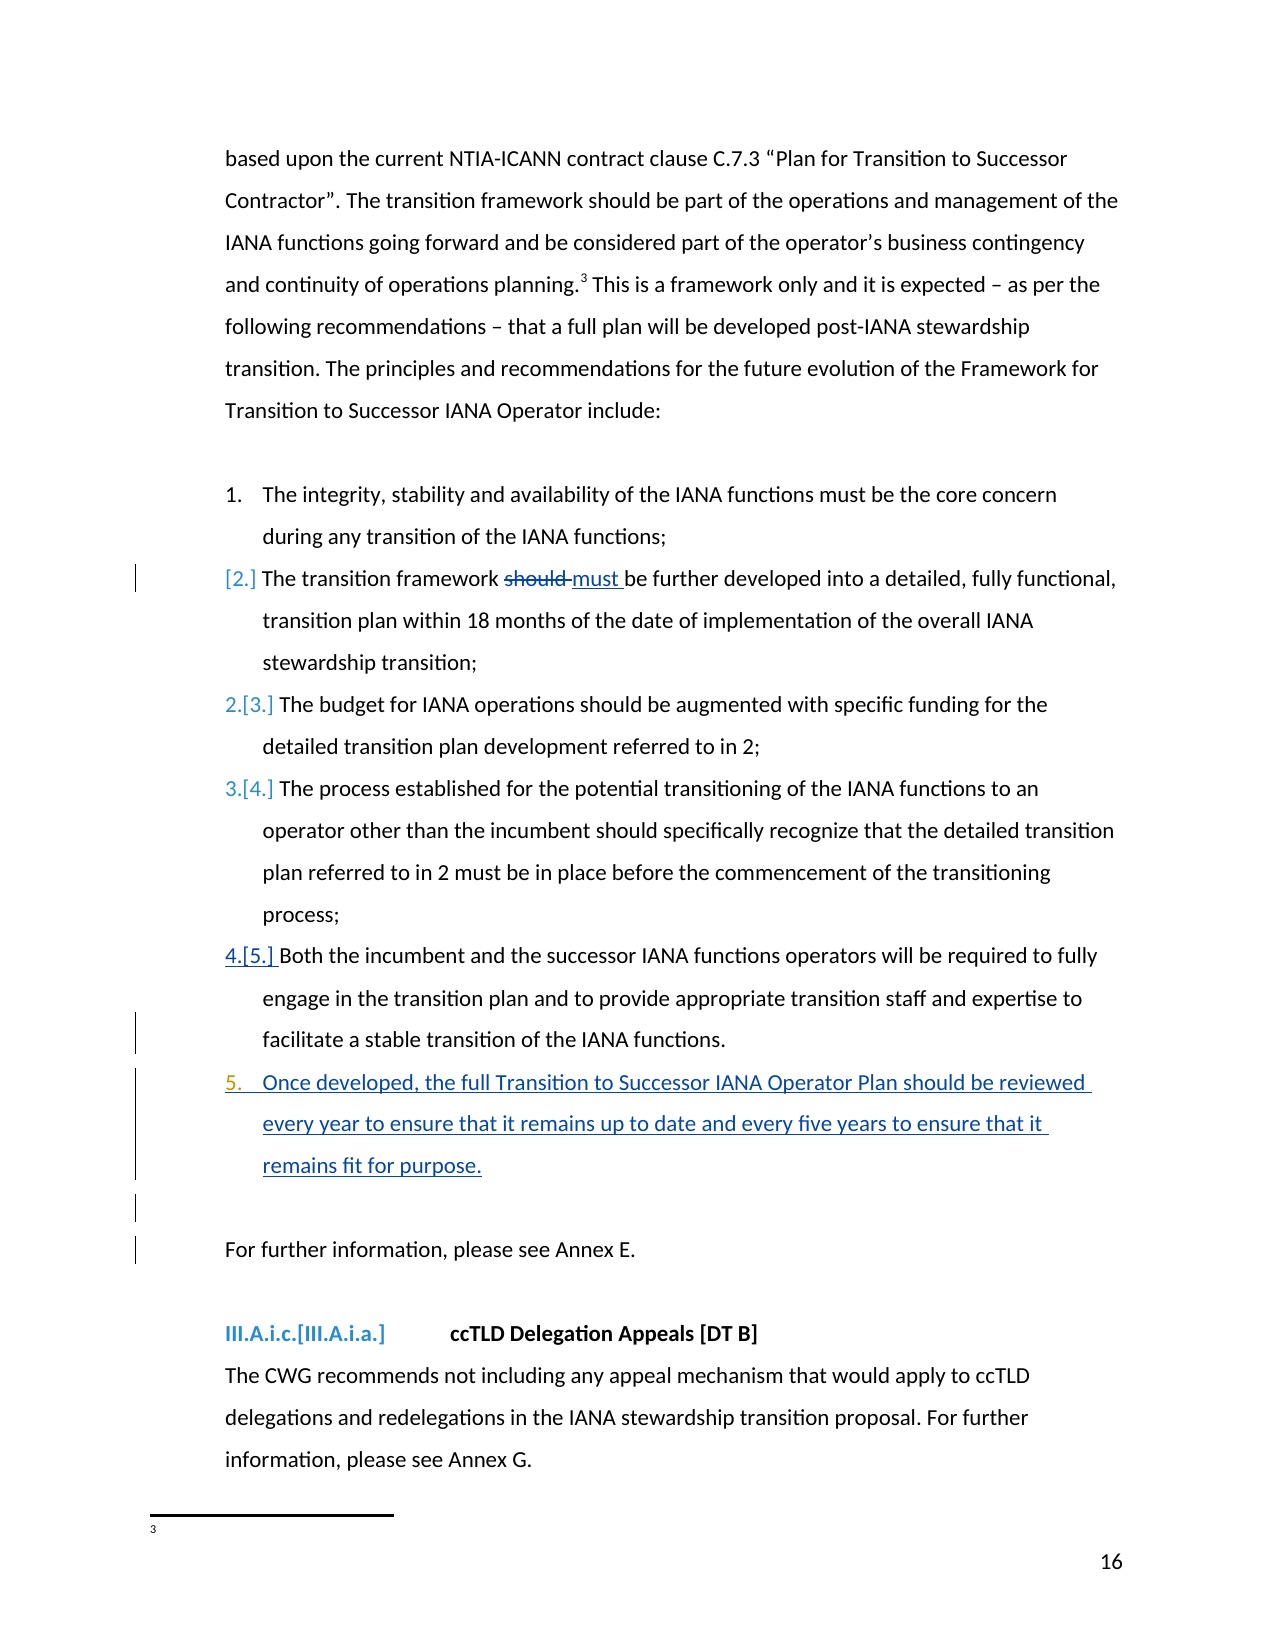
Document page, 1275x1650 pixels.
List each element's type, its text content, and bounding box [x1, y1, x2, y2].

text The CWG recommends not including any appeal mechanism that would apply to ccTLD delegations and redelegations in the IANA stewardship transition proposal. For further information, please see Annex G. [150, 1361, 1123, 1473]
list The budget for IANA operations should be augmented with specific funding for the detailed transition plan development referred to in 2; [225, 690, 1123, 760]
list The process established for the potential transitioning of the IANA functions to an operator other than the incumbent should specifically recognize that the detailed transition plan referred to in 2 must be in place before the commencement of the transitioning process; [225, 774, 1123, 928]
text For further information, please see Annex E. [225, 1236, 1062, 1263]
list The integrity, stability and availability of the IANA functions must be the core concern during any transition of the IANA functions; [225, 480, 1123, 550]
list The transition framework be further developed into a detailed, fully functional, transition plan within 18 months of the date of implementation of the overall IANA stewardship transition; [225, 564, 1123, 676]
subtitle ccTLD Delegation Appeals [DT B] [225, 1319, 1123, 1347]
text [225, 144, 1123, 424]
list Both the incumbent and the successor IANA functions operators will be required to fully engage in the transition plan and to provide appropriate transition staff and expertise to facilitate a stable transition of the IANA functions. [225, 942, 1123, 1054]
